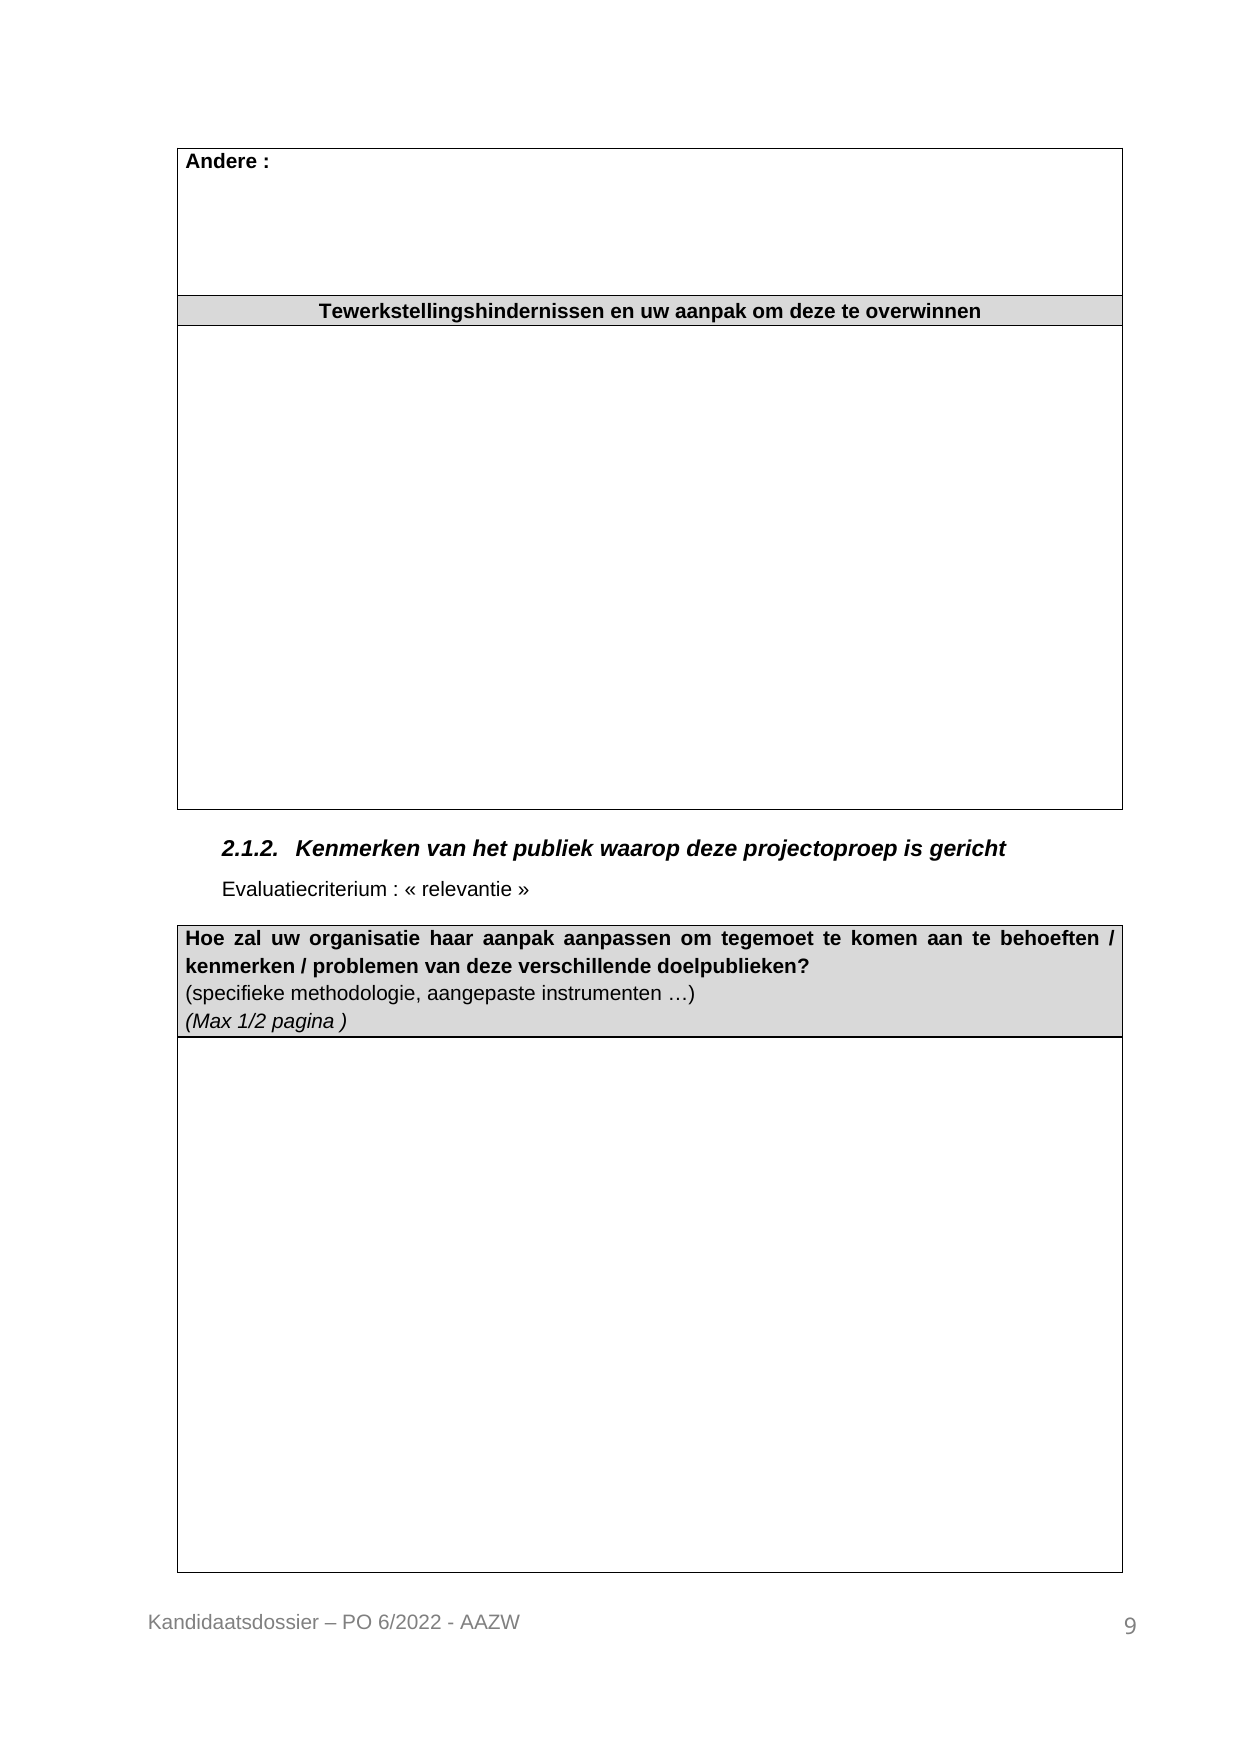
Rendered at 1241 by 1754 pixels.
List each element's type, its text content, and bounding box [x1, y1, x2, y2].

table_cell [178, 1038, 1122, 1572]
table_cell Andere : [178, 149, 1122, 295]
table_cell [178, 326, 1122, 808]
table_cell Tewerkstellingshindernissen en uw aanpak om deze te overwinnen [178, 296, 1122, 325]
text Evaluatiecriterium : « relevantie » [148, 877, 1137, 901]
table_header Hoe zal uw organisatie haar aanpak aanpassen om tegemoet te komen aan te behoeften / kenmerken / problemen van deze verschillende doelpublieken? (specifieke methodologie, aangepaste instrumenten …) (Max 1/2 pagina ) [178, 926, 1122, 1036]
list Kenmerken van het publiek waarop deze projectoproep is gericht [222, 834, 1137, 861]
